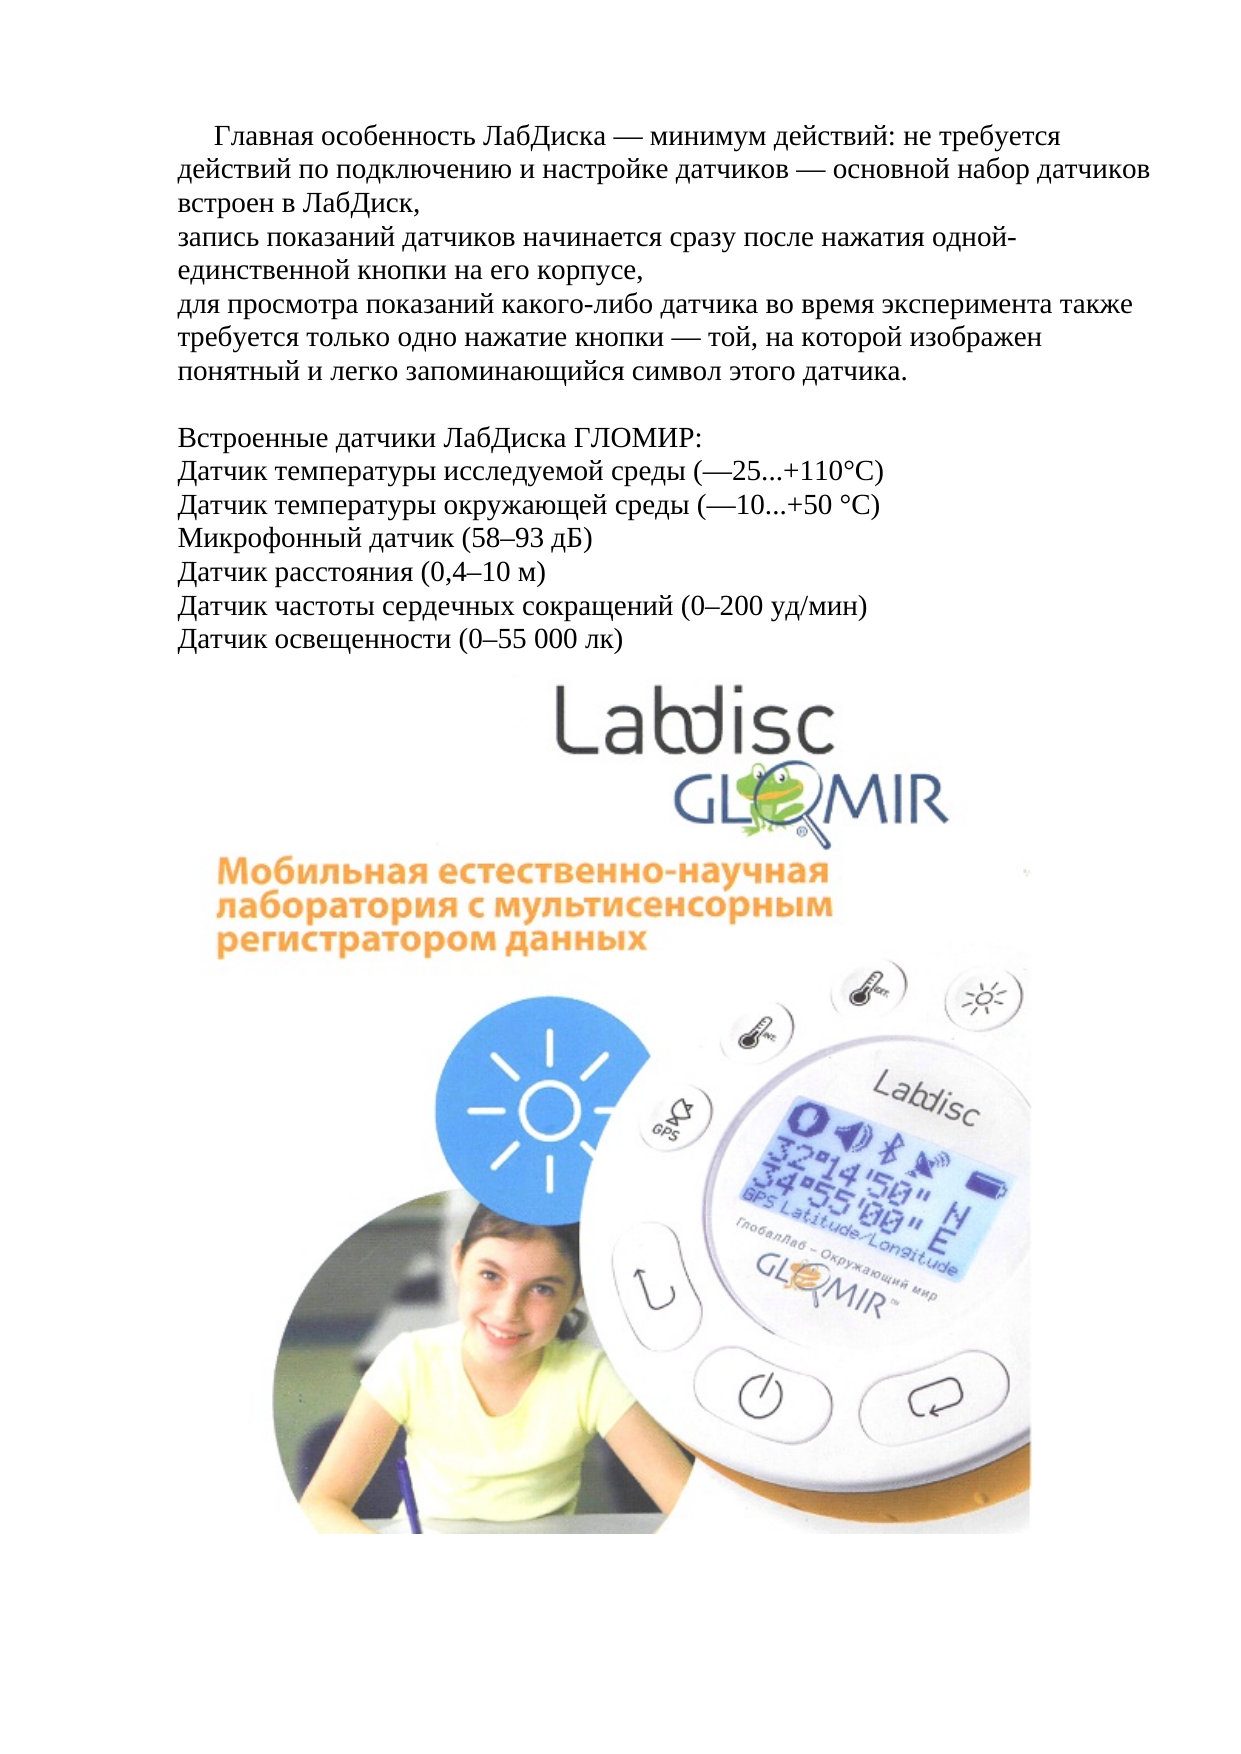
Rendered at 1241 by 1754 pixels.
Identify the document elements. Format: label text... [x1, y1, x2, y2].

text для просмотра показаний какого-либо датчика во время эксперимента также требуется только одно нажатие кнопки — той, на которой изображен понятный и легко запоминающийся символ этого датчика. [177, 286, 1152, 386]
text Микрофонный датчик (58–93 дБ) [177, 521, 1152, 554]
text запись показаний датчиков начинается сразу после нажатия одной-единственной кнопки на его корпусе, [177, 219, 1152, 286]
text Встроенные датчики ЛабДиска ГЛОМИР: [177, 420, 1152, 453]
text Датчик частоты сердечных сокращений (0–200 уд/мин) [177, 588, 1152, 621]
text Датчик температуры исследуемой среды (—25...+110°С) [177, 453, 1152, 487]
text Датчик расстояния (0,4–10 м) [177, 554, 1152, 588]
text Датчик освещенности (0–55 000 лк) [177, 621, 1152, 655]
text Датчик температуры окружающей среды (—10...+50 °С) [177, 487, 1152, 521]
text Главная особенность ЛабДиска — минимум действий: не требуется действий по подключению и настройке датчиков — основной набор датчиков встроен в ЛабДиск, [177, 118, 1152, 219]
picture [177, 654, 1033, 1534]
